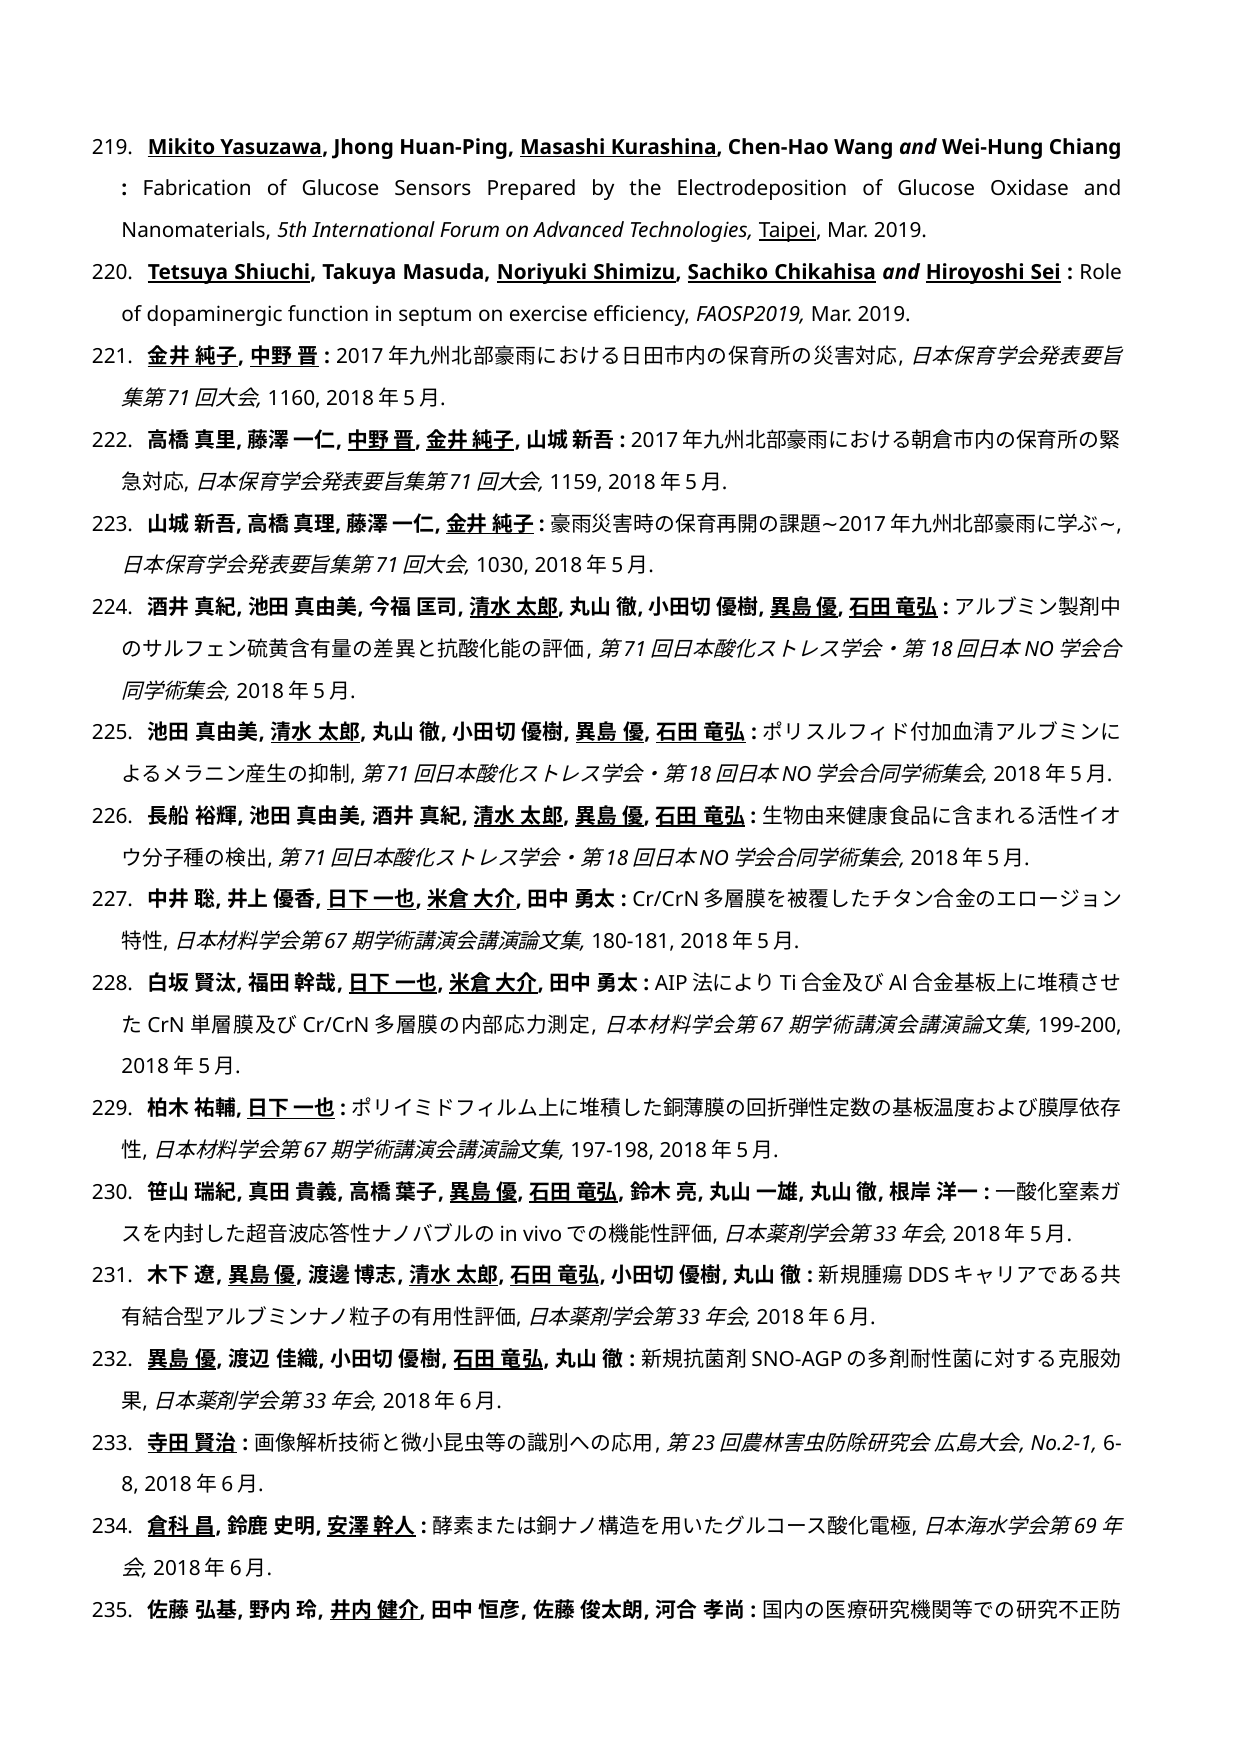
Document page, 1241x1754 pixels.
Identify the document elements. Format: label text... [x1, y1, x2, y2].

list 池田 真由美, 清水 太郎, 丸山 徹, 小田切 優樹, 異島 優, 石田 竜弘 : ポリスルフィド付加血清アルブミンによるメラニン産生の抑制, 第71回日本酸化ストレス学会・第18回日本NO学会合同学術集会, 2018年5月. [92, 710, 1122, 793]
list 柏木 祐輔, 日下 一也 : ポリイミドフィルム上に堆積した銅薄膜の回折弾性定数の基板温度および膜厚依存性, 日本材料学会第67期学術講演会講演論文集, 197-198, 2018年5月. [92, 1086, 1122, 1169]
list 白坂 賢汰, 福田 幹哉, 日下 一也, 米倉 大介, 田中 勇太 : AIP法によりTi合金及びAl合金基板上に堆積させたCrN単層膜及びCr/CrN多層膜の内部応力測定, 日本材料学会第67期学術講演会講演論文集, 199-200, 2018年5月. [92, 961, 1122, 1086]
list 酒井 真紀, 池田 真由美, 今福 匡司, 清水 太郎, 丸山 徹, 小田切 優樹, 異島 優, 石田 竜弘 : アルブミン製剤中のサルフェン硫黄含有量の差異と抗酸化能の評価, 第71回日本酸化ストレス学会・第18回日本NO学会合同学術集会, 2018年5月. [92, 584, 1122, 710]
list 高橋 真里, 藤澤 一仁, 中野 晋, 金井 純子, 山城 新吾 : 2017年九州北部豪雨における朝倉市内の保育所の緊急対応, 日本保育学会発表要旨集第71回大会, 1159, 2018年5月. [92, 417, 1122, 501]
list 木下 遼, 異島 優, 渡邊 博志, 清水 太郎, 石田 竜弘, 小田切 優樹, 丸山 徹 : 新規腫瘍DDSキャリアである共有結合型アルブミンナノ粒子の有用性評価, 日本薬剤学会第33年会, 2018年6月. [92, 1253, 1122, 1336]
list 山城 新吾, 高橋 真理, 藤澤 一仁, 金井 純子 : 豪雨災害時の保育再開の課題∼2017年九州北部豪雨に学ぶ∼, 日本保育学会発表要旨集第71回大会, 1030, 2018年5月. [92, 501, 1122, 584]
list 異島 優, 渡辺 佳織, 小田切 優樹, 石田 竜弘, 丸山 徹 : 新規抗菌剤SNO-AGPの多剤耐性菌に対する克服効果, 日本薬剤学会第33年会, 2018年6月. [92, 1336, 1122, 1420]
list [92, 1587, 1122, 1629]
list 金井 純子, 中野 晋 : 2017年九州北部豪雨における日田市内の保育所の災害対応, 日本保育学会発表要旨集第71回大会, 1160, 2018年5月. [92, 334, 1122, 417]
list 寺田 賢治 : 画像解析技術と微小昆虫等の識別への応用, 第23回農林害虫防除研究会 広島大会, No.2-1, 6-8, 2018年6月. [92, 1420, 1122, 1503]
list 笹山 瑞紀, 真田 貴義, 高橋 葉子, 異島 優, 石田 竜弘, 鈴木 亮, 丸山 一雄, 丸山 徹, 根岸 洋一 : 一酸化窒素ガスを内封した超音波応答性ナノバブルのin vivoでの機能性評価, 日本薬剤学会第33年会, 2018年5月. [92, 1169, 1122, 1253]
list 倉科 昌, 鈴鹿 史明, 安澤 幹人 : 酵素または銅ナノ構造を用いたグルコース酸化電極, 日本海水学会第69年会, 2018年6月. [92, 1503, 1122, 1587]
list Tetsuya Shiuchi, Takuya Masuda, Noriyuki Shimizu, Sachiko Chikahisa and Hiroyoshi Sei : Role of dopaminergic function in septum on exercise efficiency, FAOSP2019, Mar. 2019. [92, 250, 1122, 334]
list Mikito Yasuzawa, Jhong Huan-Ping, Masashi Kurashina, Chen-Hao Wang and Wei-Hung Chiang : Fabrication of Glucose Sensors Prepared by the Electrodeposition of Glucose Oxidase and Nanomaterials, 5th International Forum on Advanced Technologies, Taipei, Mar. 2019. [92, 125, 1122, 250]
list 中井 聡, 井上 優香, 日下 一也, 米倉 大介, 田中 勇太 : Cr/CrN多層膜を被覆したチタン合金のエロージョン特性, 日本材料学会第67期学術講演会講演論文集, 180-181, 2018年5月. [92, 877, 1122, 961]
list 長船 裕輝, 池田 真由美, 酒井 真紀, 清水 太郎, 異島 優, 石田 竜弘 : 生物由来健康食品に含まれる活性イオウ分子種の検出, 第71回日本酸化ストレス学会・第18回日本NO学会合同学術集会, 2018年5月. [92, 793, 1122, 877]
